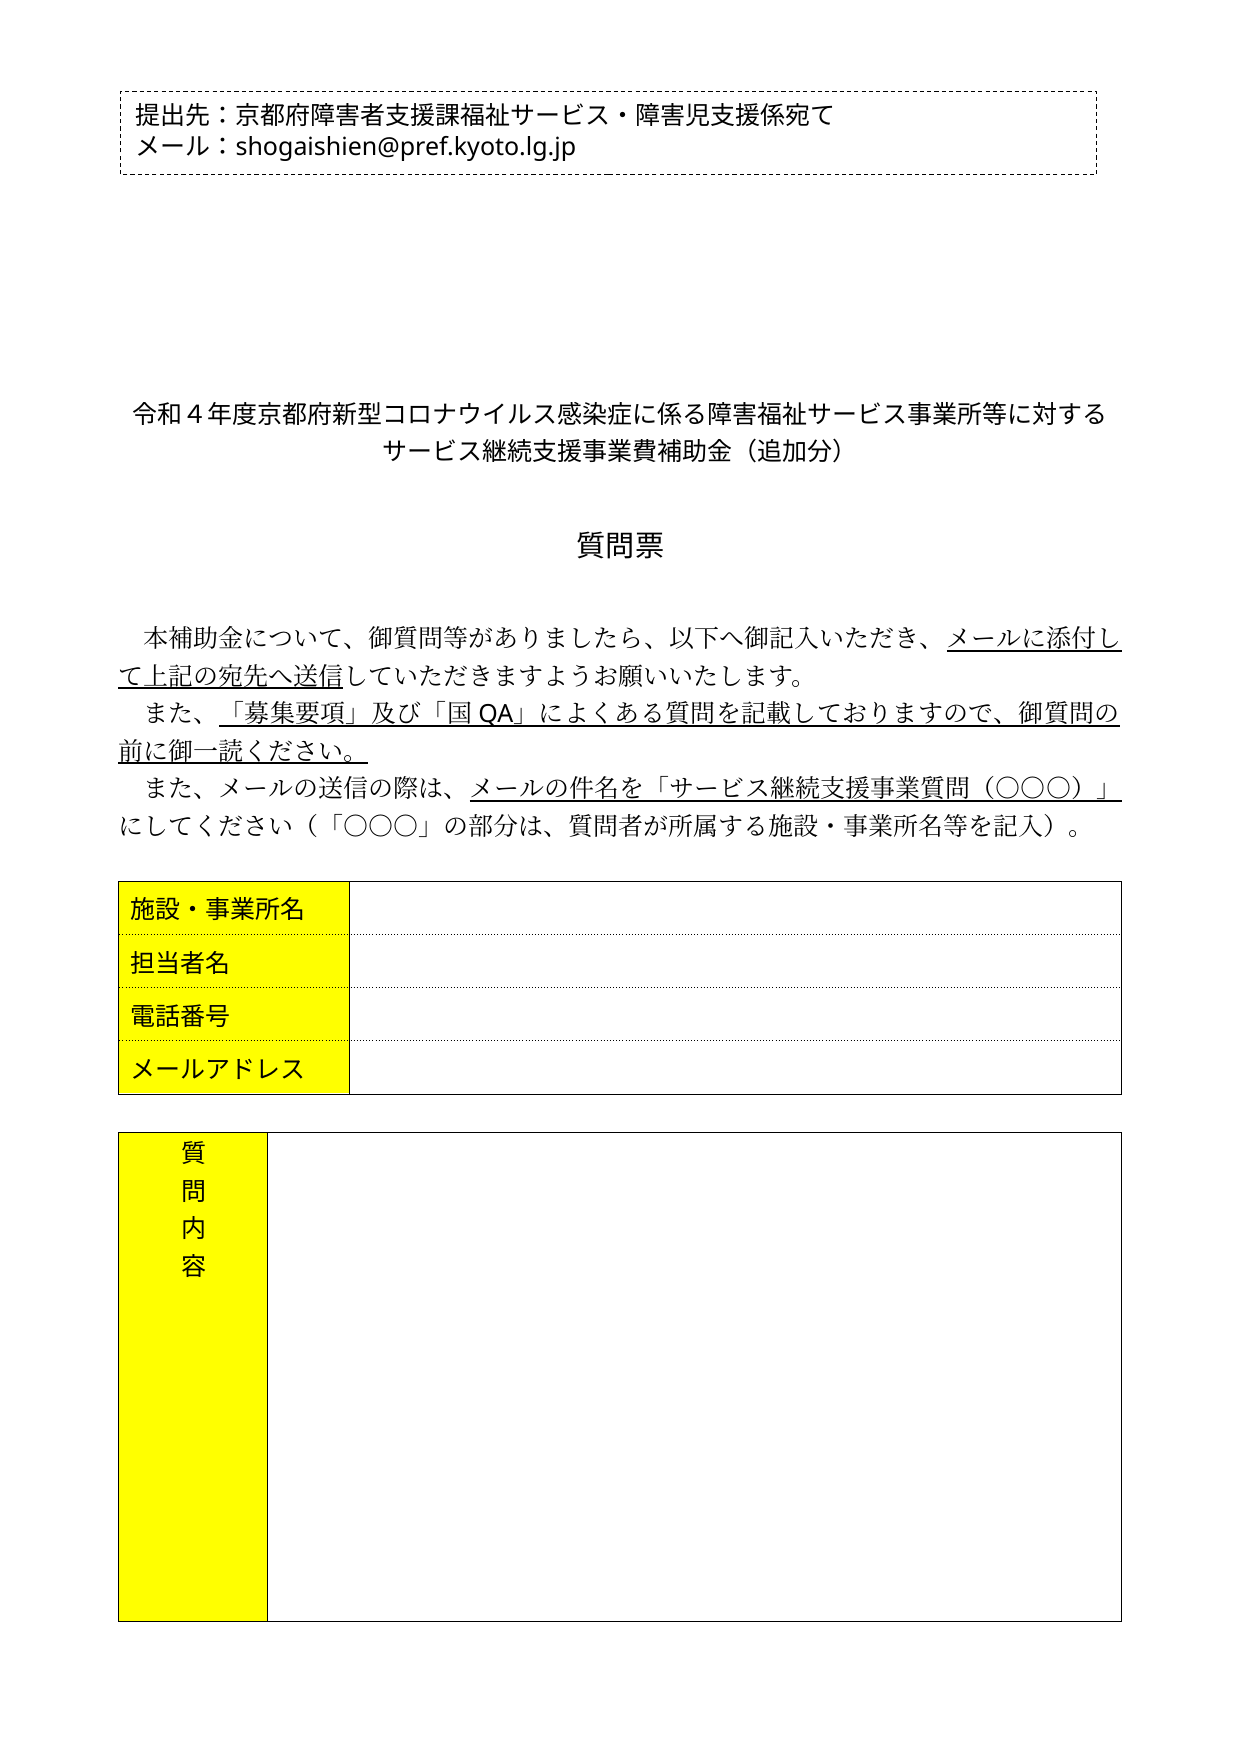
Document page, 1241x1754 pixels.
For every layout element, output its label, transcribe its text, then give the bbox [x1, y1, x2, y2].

table_cell メールアドレス [119, 1040, 349, 1093]
text また、メールの送信の際は、メールの件名を「サービス継続支援事業質問（○○○）」にしてください（「○○○」の部分は、質問者が所属する施設・事業所名等を記入）。 [118, 768, 1122, 843]
table_cell [350, 987, 1121, 1040]
table_cell 電話番号 [119, 987, 349, 1040]
text また、「募集要項」及び「国QA」によくある質問を記載しておりますので、御質問の前に御一読ください。 [118, 693, 1122, 768]
table_header [350, 882, 1121, 934]
text 質問票 [118, 506, 1122, 581]
text 本補助金について、御質問等がありましたら、以下へ御記入いただき、メールに添付して上記の宛先へ送信していただきますようお願いいたします。 [118, 618, 1122, 693]
text 令和４年度京都府新型コロナウイルス感染症に係る障害福祉サービス事業所等に対する [118, 393, 1122, 431]
table_cell [350, 934, 1121, 987]
table_header 施設・事業所名 [119, 882, 349, 934]
table_cell 担当者名 [119, 934, 349, 987]
table_header 質 問 内 容 [119, 1133, 267, 1621]
table_header [268, 1133, 1121, 1621]
table_cell [350, 1040, 1121, 1093]
text サービス継続支援事業費補助金（追加分） [118, 431, 1122, 468]
